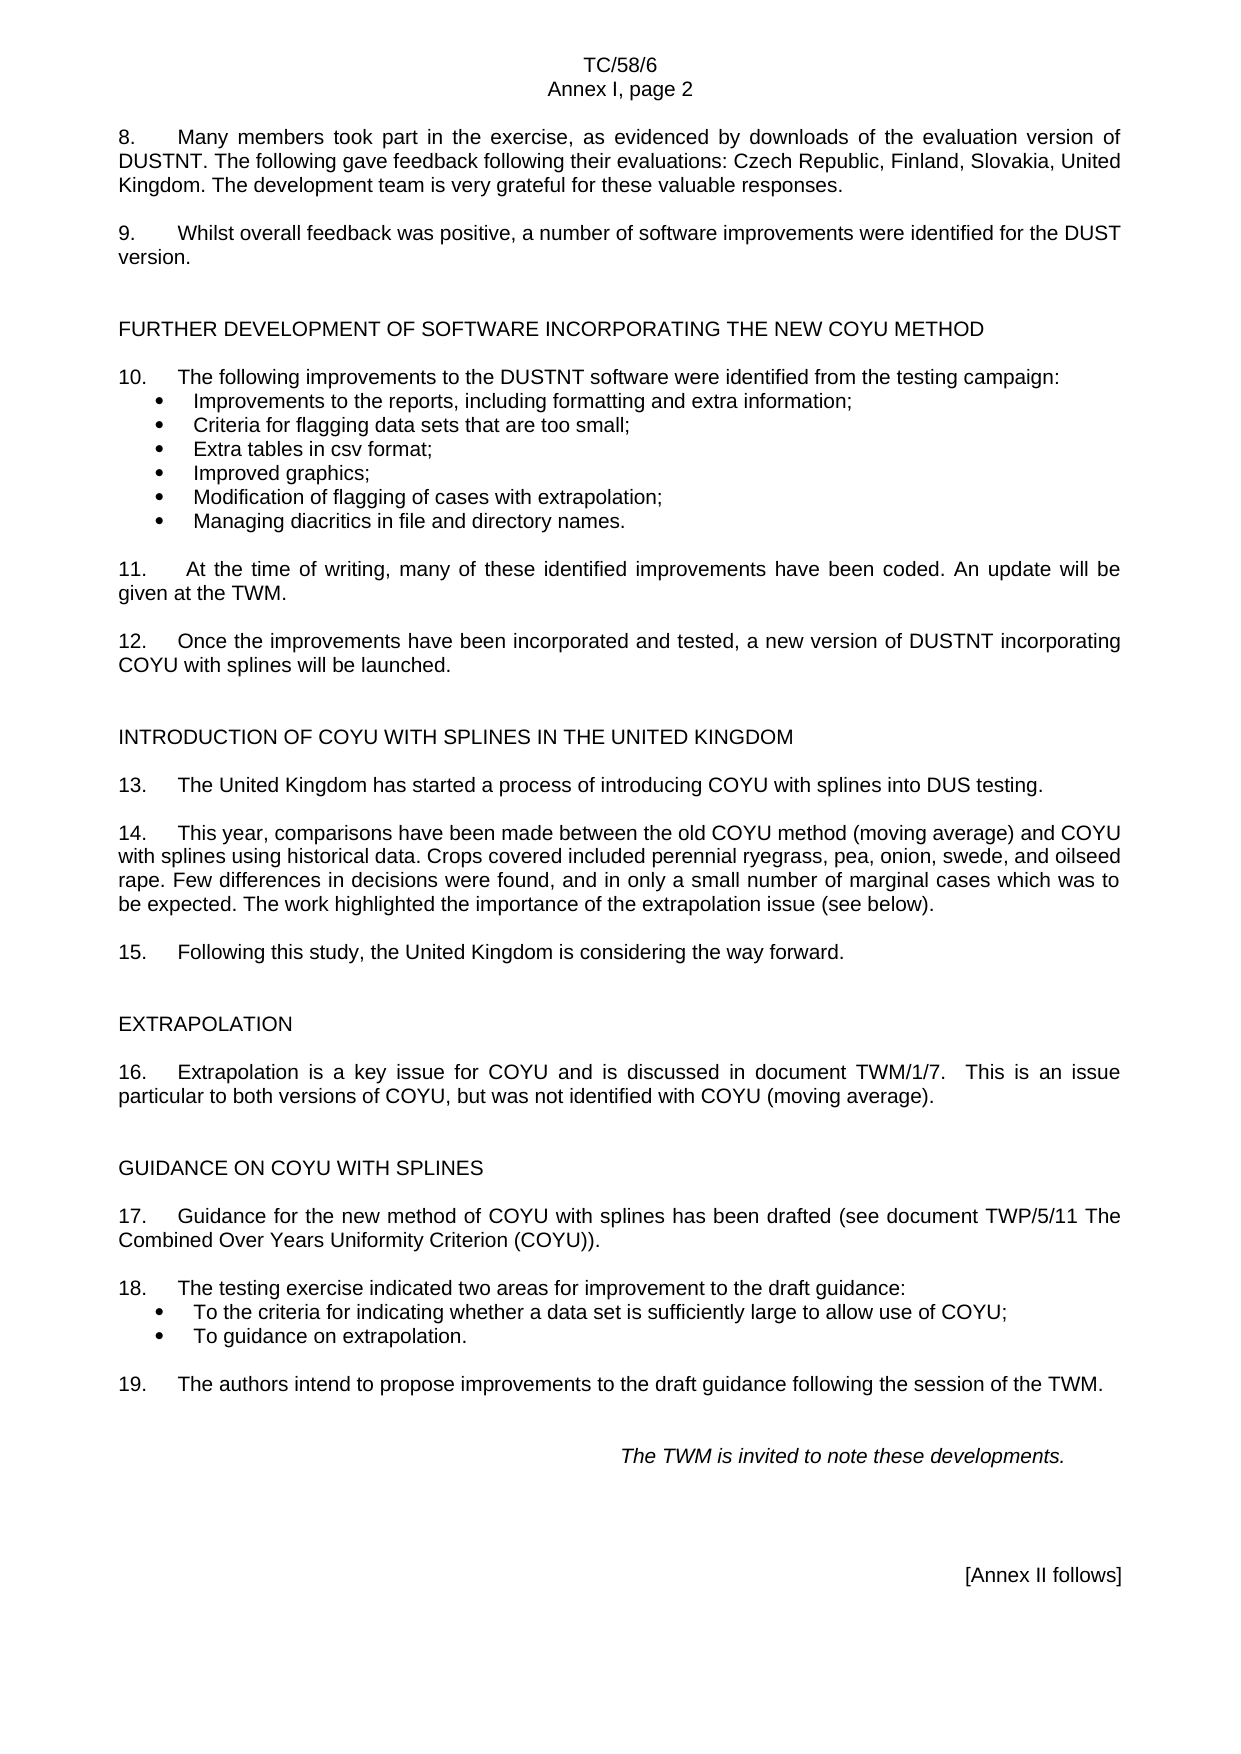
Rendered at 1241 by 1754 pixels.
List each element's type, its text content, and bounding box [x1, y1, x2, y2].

list Following this study, the United Kingdom is considering the way forward. [118, 940, 1122, 964]
list At the time of writing, many of these identified improvements have been coded. An update will be given at the TWM. [118, 557, 1122, 605]
list Many members took part in the exercise, as evidenced by downloads of the evaluation version of DUSTNT. The following gave feedback following their evaluations: Czech Republic, Finland, Slovakia, United Kingdom. The development team is very grateful for these valuable responses. [118, 125, 1122, 197]
subtitle Introduction of COYU with splines in the United Kingdom [118, 724, 1122, 748]
text [Annex II follows] [118, 1563, 1122, 1587]
list Once the improvements have been incorporated and tested, a new version of DUSTNT incorporating COYU with splines will be launched. [118, 629, 1122, 677]
list This year, comparisons have been made between the old COYU method (moving average) and COYU with splines using historical data. Crops covered included perennial ryegrass, pea, onion, swede, and oilseed rape. Few differences in decisions were found, and in only a small number of marginal cases which was to be expected. The work highlighted the importance of the extrapolation issue (see below). [118, 820, 1122, 916]
list Improved graphics; [156, 461, 1122, 485]
list Managing diacritics in file and directory names. [156, 509, 1122, 533]
list The authors intend to propose improvements to the draft guidance following the session of the TWM. [118, 1372, 1122, 1396]
subtitle Further development of software incorporating the new COYU method [118, 317, 1122, 341]
list Extrapolation is a key issue for COYU and is discussed in document TWM/1/7. This is an issue particular to both versions of COYU, but was not identified with COYU (moving average). [118, 1060, 1122, 1108]
list To the criteria for indicating whether a data set is sufficiently large to allow use of COYU; [156, 1299, 1122, 1324]
list The United Kingdom has started a process of introducing COYU with splines into DUS testing. [118, 772, 1122, 796]
list Improvements to the reports, including formatting and extra information; [156, 388, 1122, 413]
list Modification of flagging of cases with extrapolation; [156, 485, 1122, 509]
list Whilst overall feedback was positive, a number of software improvements were identified for the DUST version. [118, 221, 1122, 269]
list The testing exercise indicated two areas for improvement to the draft guidance: [118, 1276, 1122, 1299]
list Guidance for the new method of COYU with splines has been drafted (see document TWP/5/11 The Combined Over Years Uniformity Criterion (COYU)). [118, 1204, 1122, 1252]
subtitle Guidance on COYU with splines [118, 1156, 1122, 1180]
list To guidance on extrapolation. [156, 1324, 1122, 1348]
text The TWM is invited to note these developments. [620, 1443, 1122, 1467]
list Criteria for flagging data sets that are too small; [156, 413, 1122, 437]
list The following improvements to the DUSTNT software were identified from the testing campaign: [118, 364, 1122, 388]
list Extra tables in csv format; [156, 437, 1122, 461]
subtitle Extrapolation [118, 1012, 1122, 1036]
